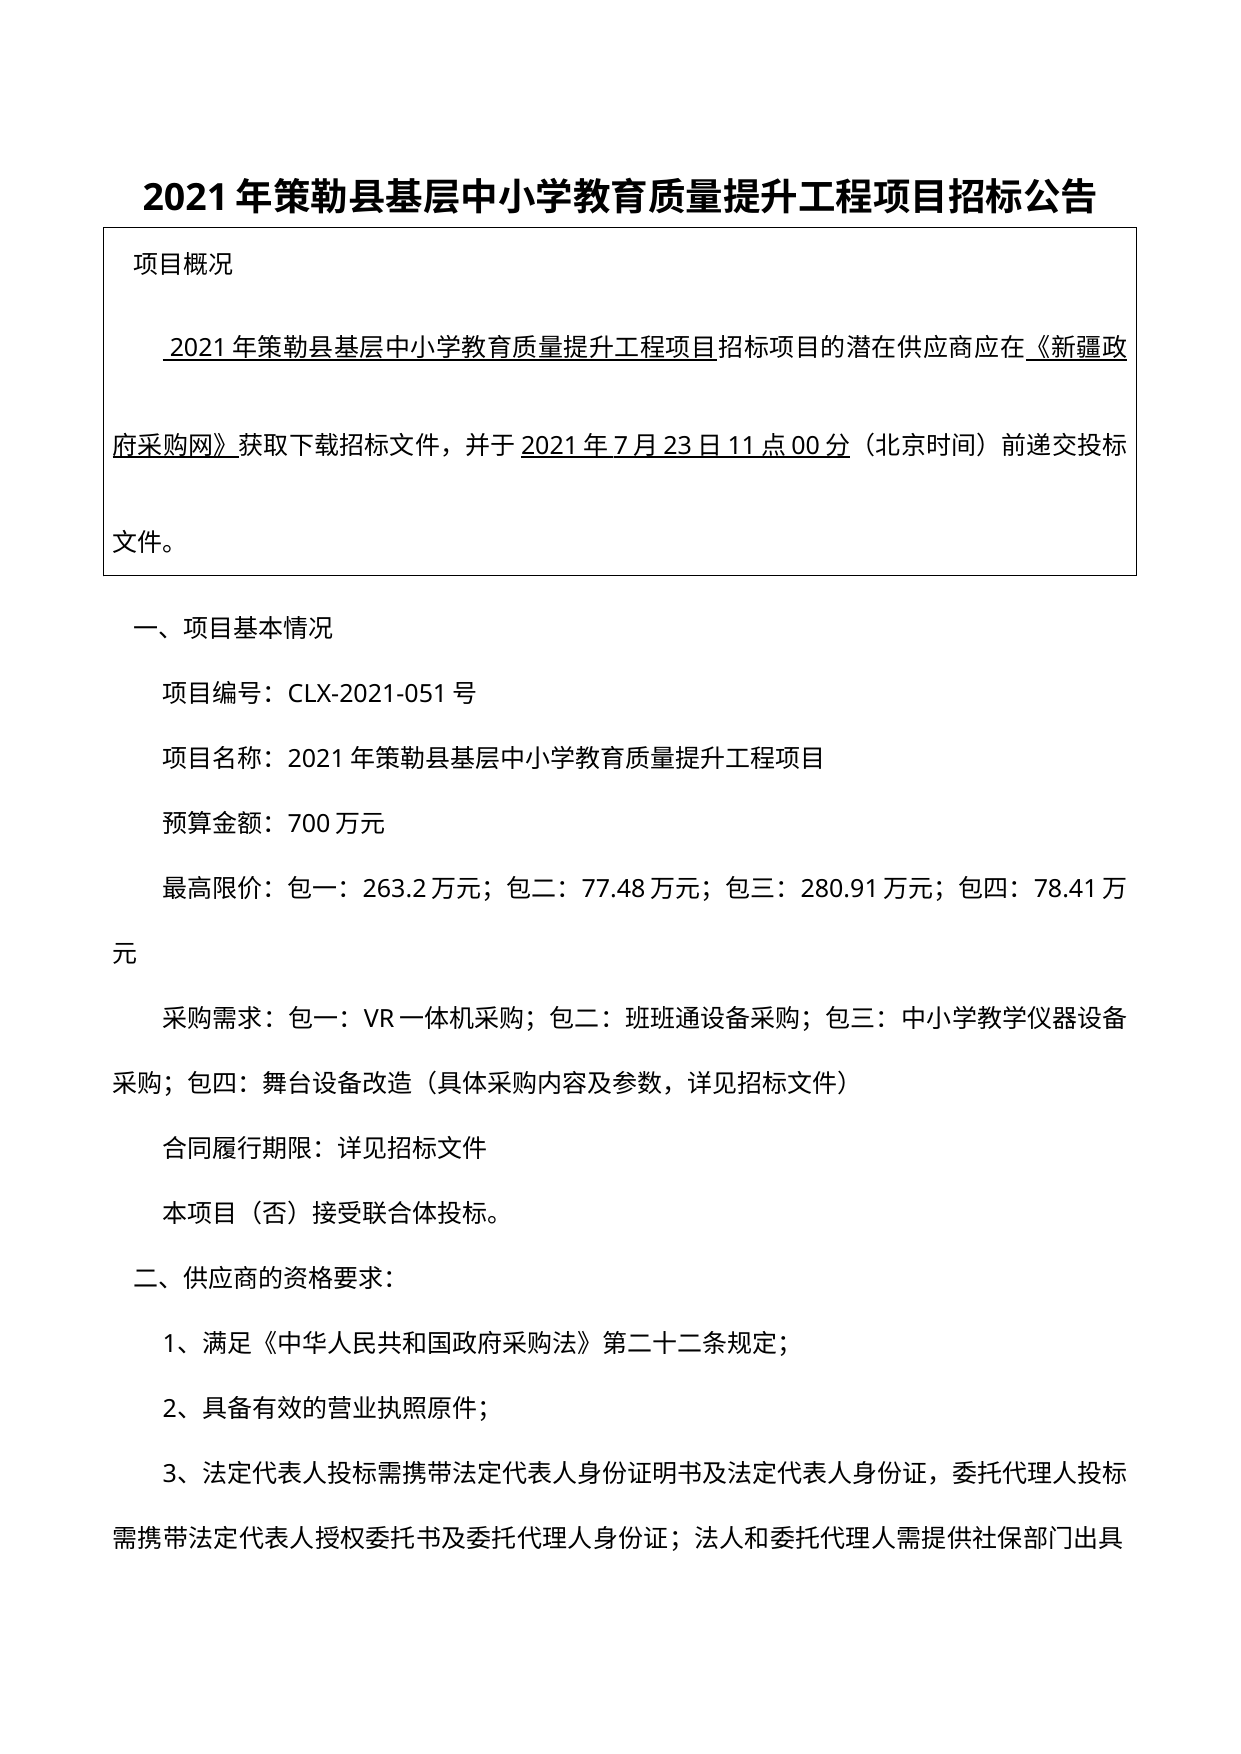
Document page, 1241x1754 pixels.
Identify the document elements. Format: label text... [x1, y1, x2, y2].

list 1、满足《中华人民共和国政府采购法》第二十二条规定； [112, 1309, 1128, 1374]
text 预算金额：700万元 [112, 789, 1128, 854]
text 本项目（否）接受联合体投标。 [112, 1179, 1128, 1244]
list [112, 1439, 1128, 1569]
text 合同履行期限：详见招标文件 [112, 1114, 1128, 1179]
list 2、具备有效的营业执照原件； [112, 1374, 1128, 1439]
text 项目编号：CLX-2021-051号 [112, 659, 1128, 724]
subtitle 2021年策勒县基层中小学教育质量提升工程项目招标公告 [112, 162, 1128, 227]
text 最高限价：包一：263.2万元；包二：77.48万元；包三：280.91万元；包四：78.41万元 [112, 854, 1128, 984]
text 一、项目基本情况 [112, 594, 1128, 659]
text 采购需求：包一：VR一体机采购；包二：班班通设备采购；包三：中小学教学仪器设备采购；包四：舞台设备改造（具体采购内容及参数，详见招标文件） [112, 984, 1128, 1114]
text 二、供应商的资格要求： [112, 1244, 1128, 1309]
text 2021年策勒县基层中小学教育质量提升工程项目招标项目的潜在供应商应在《新疆政府采购网》获取下载招标文件，并于2021年7月23日11点00分（北京时间）前递交投标文件。 [104, 310, 1136, 575]
text 项目概况 [104, 228, 1136, 295]
text 项目名称：2021年策勒县基层中小学教育质量提升工程项目 [112, 724, 1128, 789]
